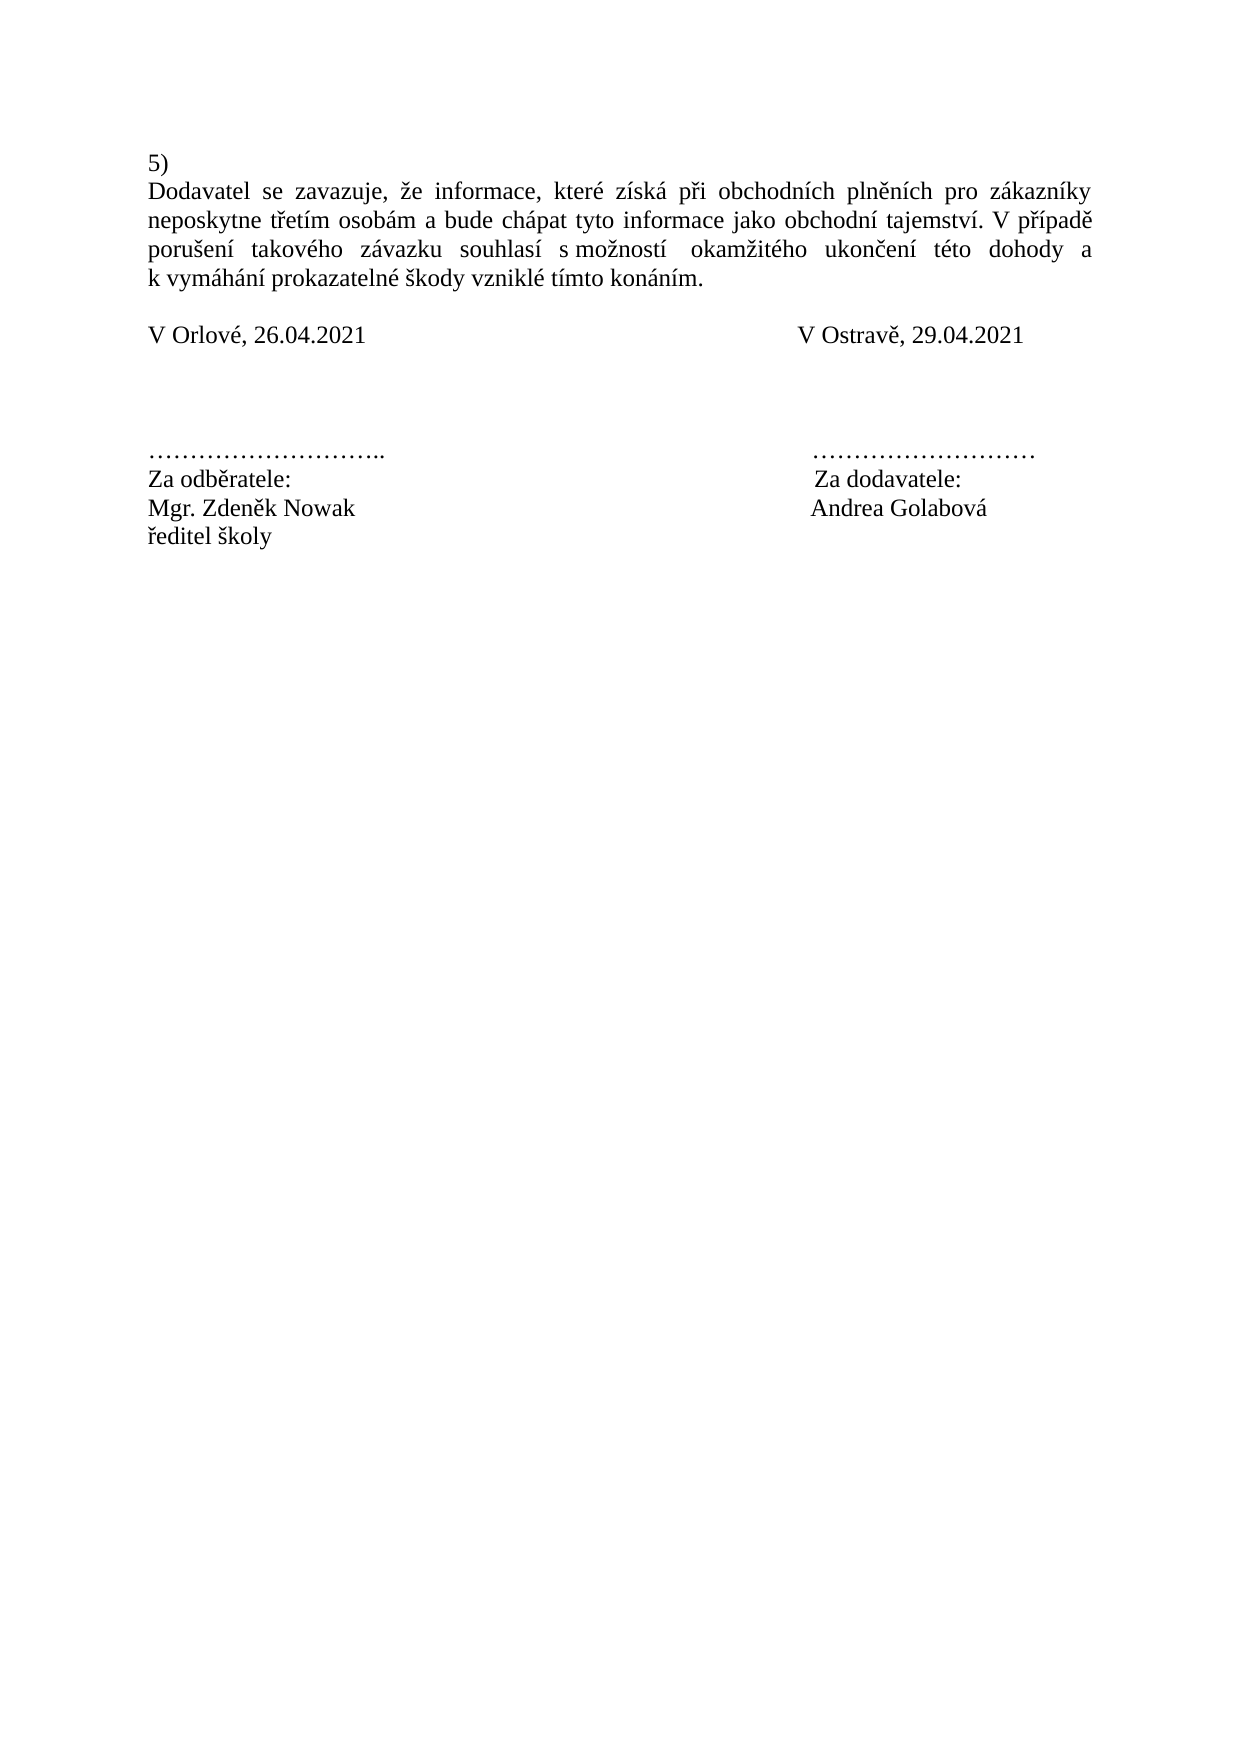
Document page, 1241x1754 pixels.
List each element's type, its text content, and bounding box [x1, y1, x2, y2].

text V Orlové, 26.04.2021 V Ostravě, 29.04.2021 [148, 320, 1093, 349]
text ……………………….. ……………………… [148, 435, 1093, 464]
text Mgr. Zdeněk Nowak Andrea Golabová [148, 493, 1093, 521]
text Dodavatel se zavazuje, že informace, které získá při obchodních plněních pro zákazníky neposkytne třetím osobám a bude chápat tyto informace jako obchodní tajemství. V případě porušení takového závazku souhlasí s možností okamžitého ukončení této dohody a k vymáhání prokazatelné škody vzniklé tímto konáním. [148, 176, 1093, 291]
text ředitel školy [148, 521, 1093, 550]
text Za odběratele: Za dodavatele: [148, 464, 1093, 493]
text 5) [148, 148, 1093, 176]
